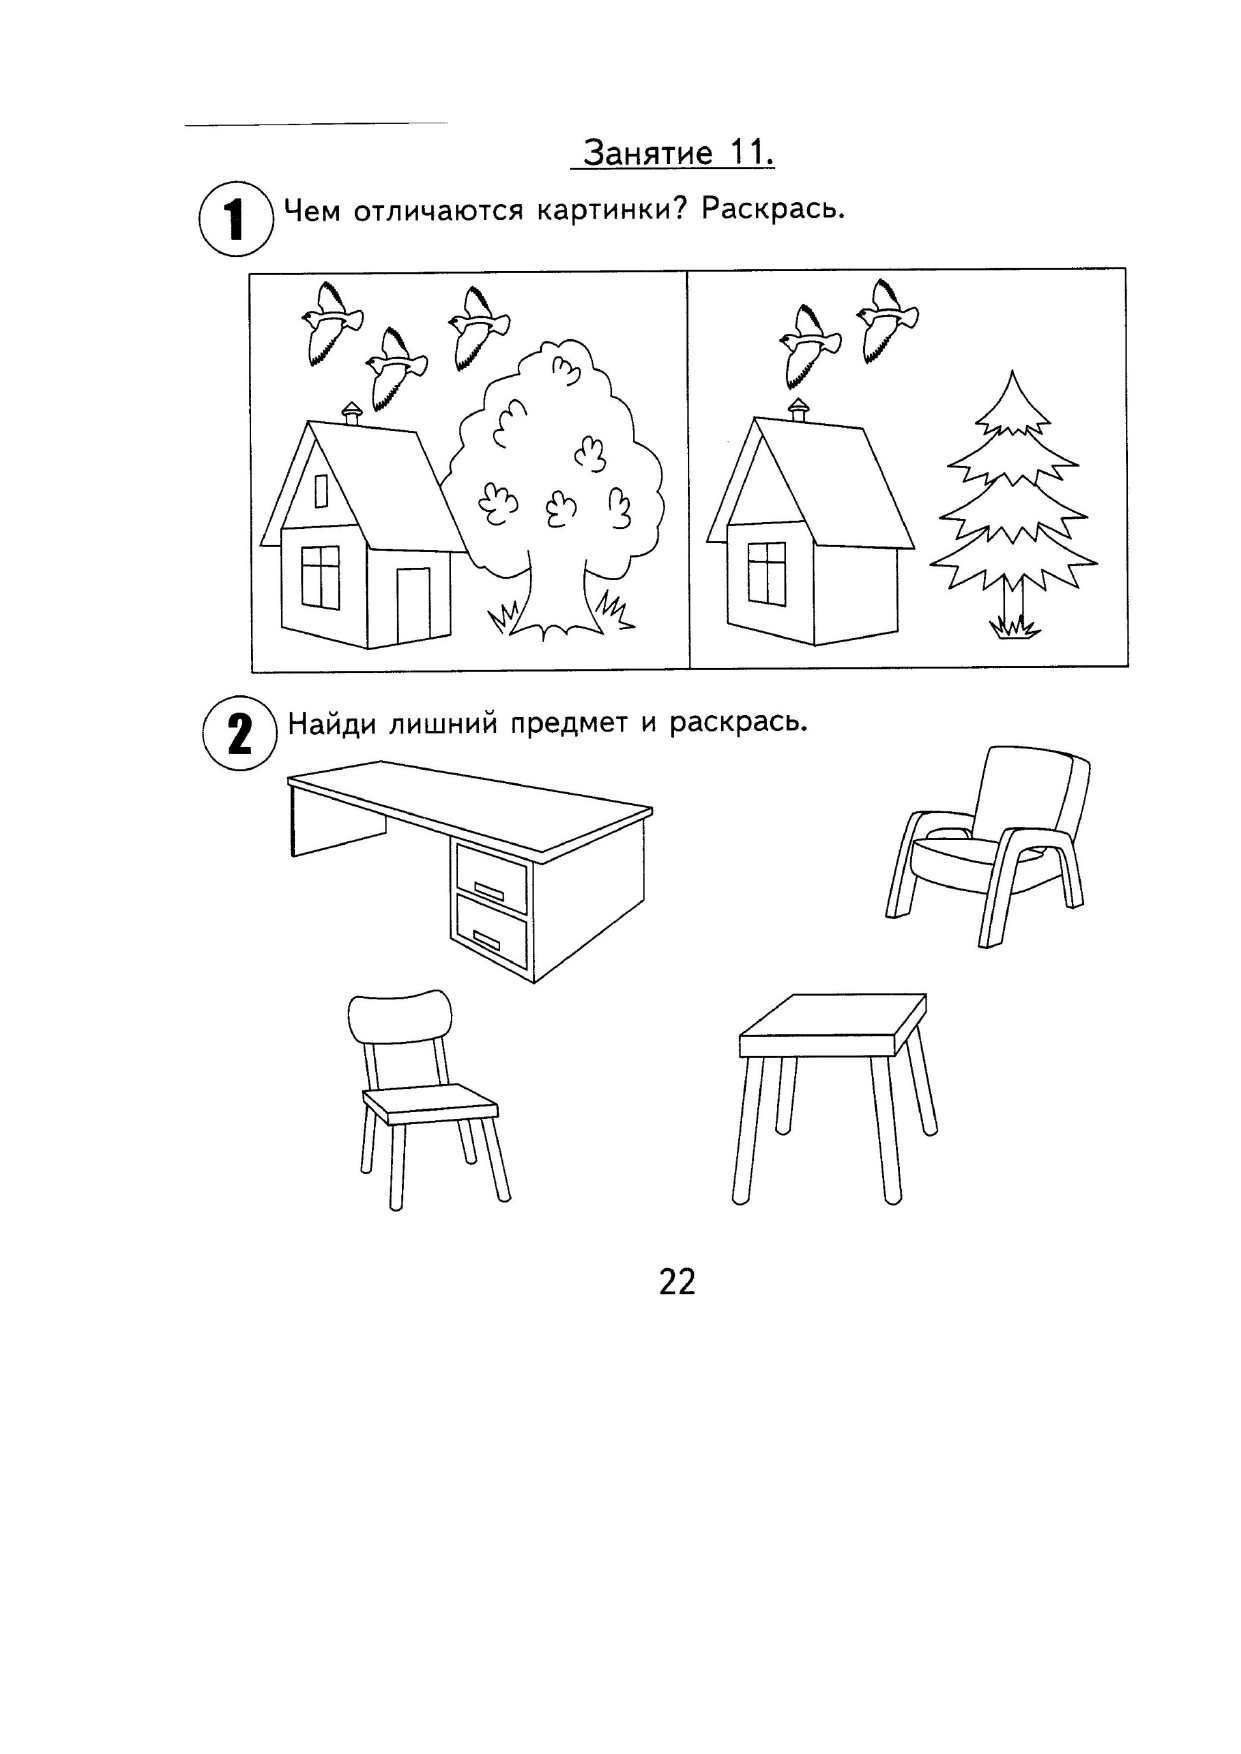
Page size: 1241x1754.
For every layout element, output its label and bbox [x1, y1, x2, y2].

picture [177, 118, 1152, 1317]
